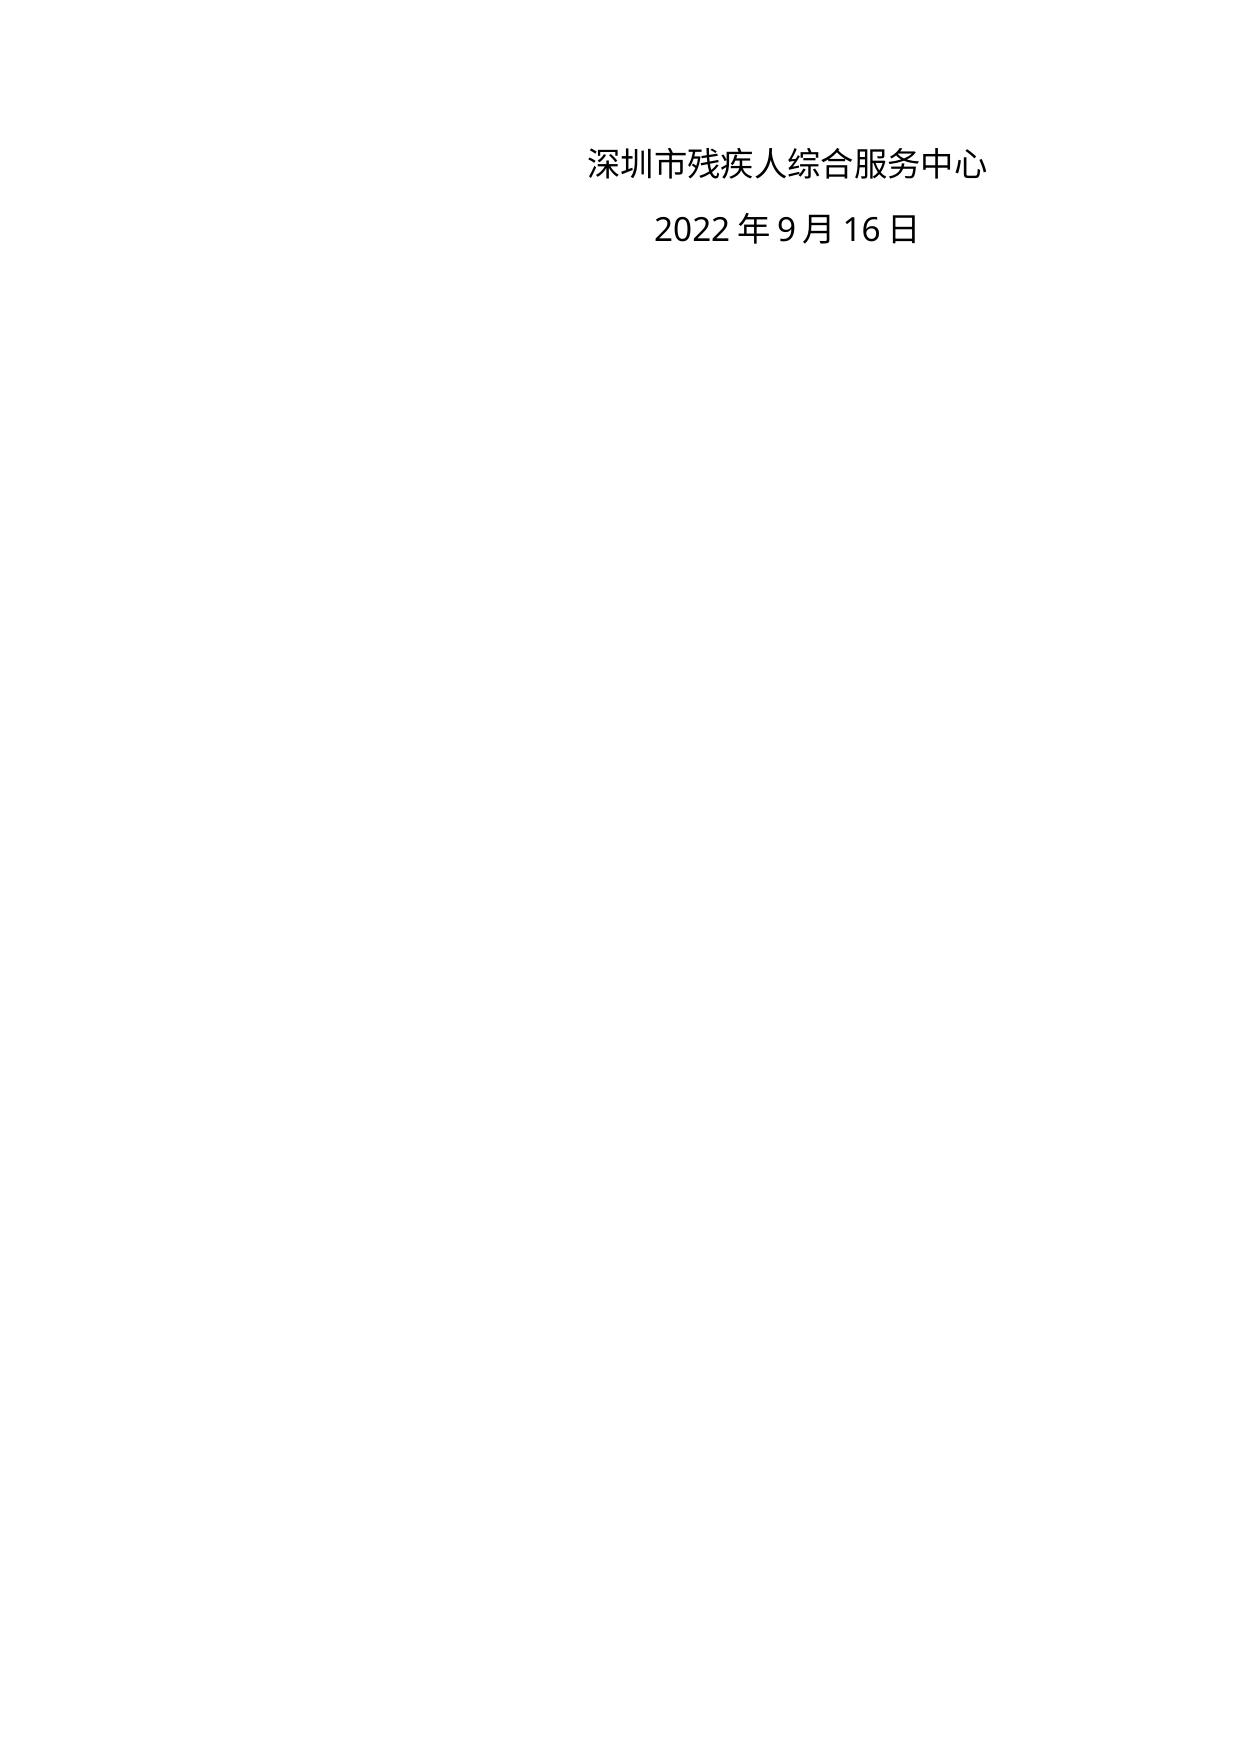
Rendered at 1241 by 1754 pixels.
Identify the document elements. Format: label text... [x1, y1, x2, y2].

text 2022年9月16日 [187, 194, 1053, 259]
text 深圳市残疾人综合服务中心 [187, 129, 1053, 194]
